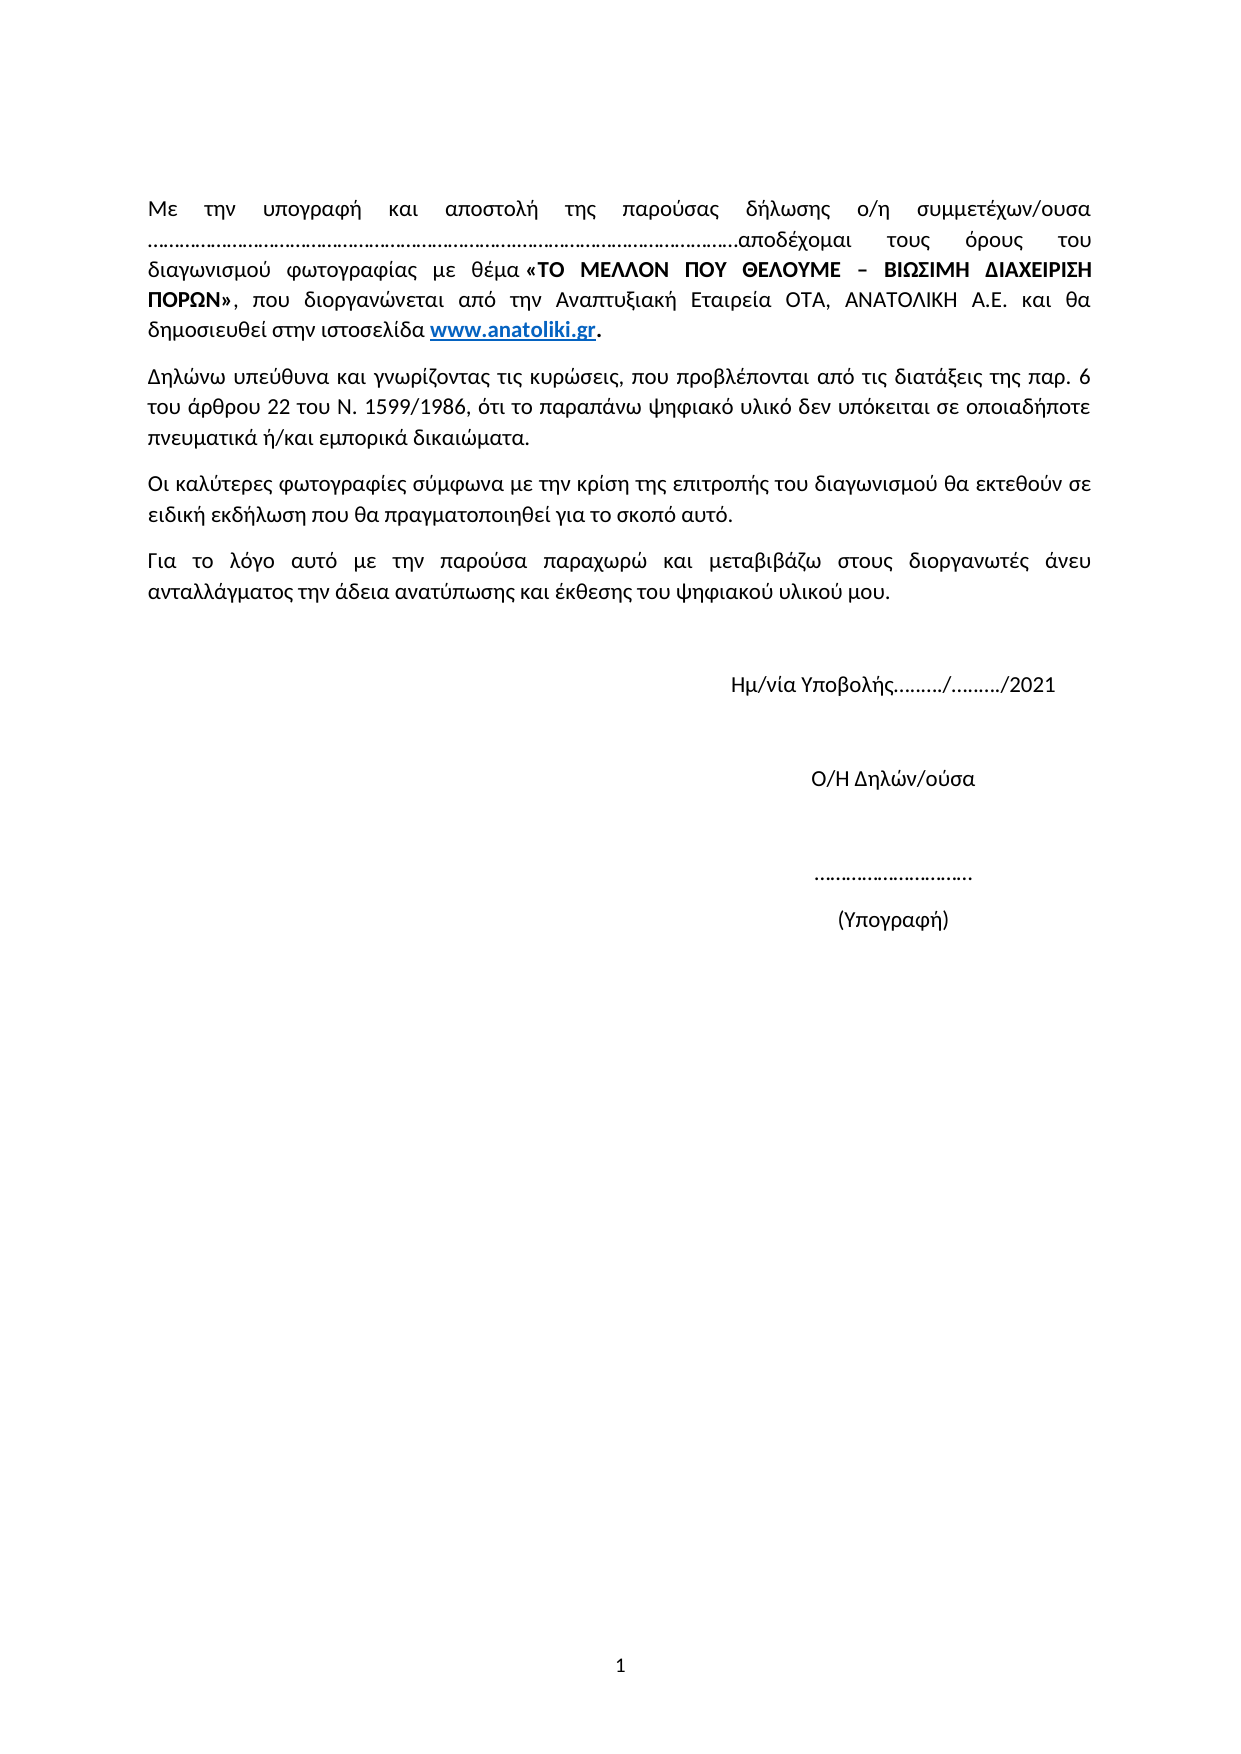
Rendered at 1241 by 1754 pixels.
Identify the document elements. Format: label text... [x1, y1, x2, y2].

text (Υπογραφή) [694, 905, 1092, 933]
text Με την υπογραφή και αποστολή της παρούσας δήλωσης ο/η συμμετέχων/ουσα …………………………………………………………….……………………………………αποδέχομαι τους όρους του διαγωνισμού φωτογραφίας με θέμα «ΤΟ ΜΕΛΛΟΝ ΠΟΥ ΘΕΛΟΥΜΕ – ΒΙΩΣΙΜΗ ΔΙΑΧΕΙΡΙΣΗ ΠΟΡΩΝ», που διοργανώνεται από την Αναπτυξιακή Εταιρεία ΟΤΑ, ΑΝΑΤΟΛΙΚΗ Α.Ε. και θα δημοσιευθεί στην ιστοσελίδα www.anatoliki.gr. [148, 194, 1092, 343]
text Ο/Η Δηλών/ούσα [694, 764, 1092, 792]
text Δηλώνω υπεύθυνα και γνωρίζοντας τις κυρώσεις, που προβλέπονται από τις διατάξεις της παρ. 6 του άρθρου 22 του Ν. 1599/1986, ότι το παραπάνω ψηφιακό υλικό δεν υπόκειται σε οποιαδήποτε πνευματικά ή/και εμπορικά δικαιώματα. [148, 362, 1092, 451]
text Για το λόγο αυτό με την παρούσα παραχωρώ και μεταβιβάζω στους διοργανωτές άνευ ανταλλάγματος την άδεια ανατύπωσης και έκθεσης του ψηφιακού υλικού μου. [148, 547, 1092, 605]
text ………………………… [694, 858, 1092, 886]
text Οι καλύτερες φωτογραφίες σύμφωνα με την κρίση της επιτροπής του διαγωνισμού θα εκτεθούν σε ειδική εκδήλωση που θα πραγματοποιηθεί για το σκοπό αυτό. [148, 469, 1092, 528]
text Ημ/νία Υποβολής…..…./…..…./2021 [694, 671, 1092, 699]
